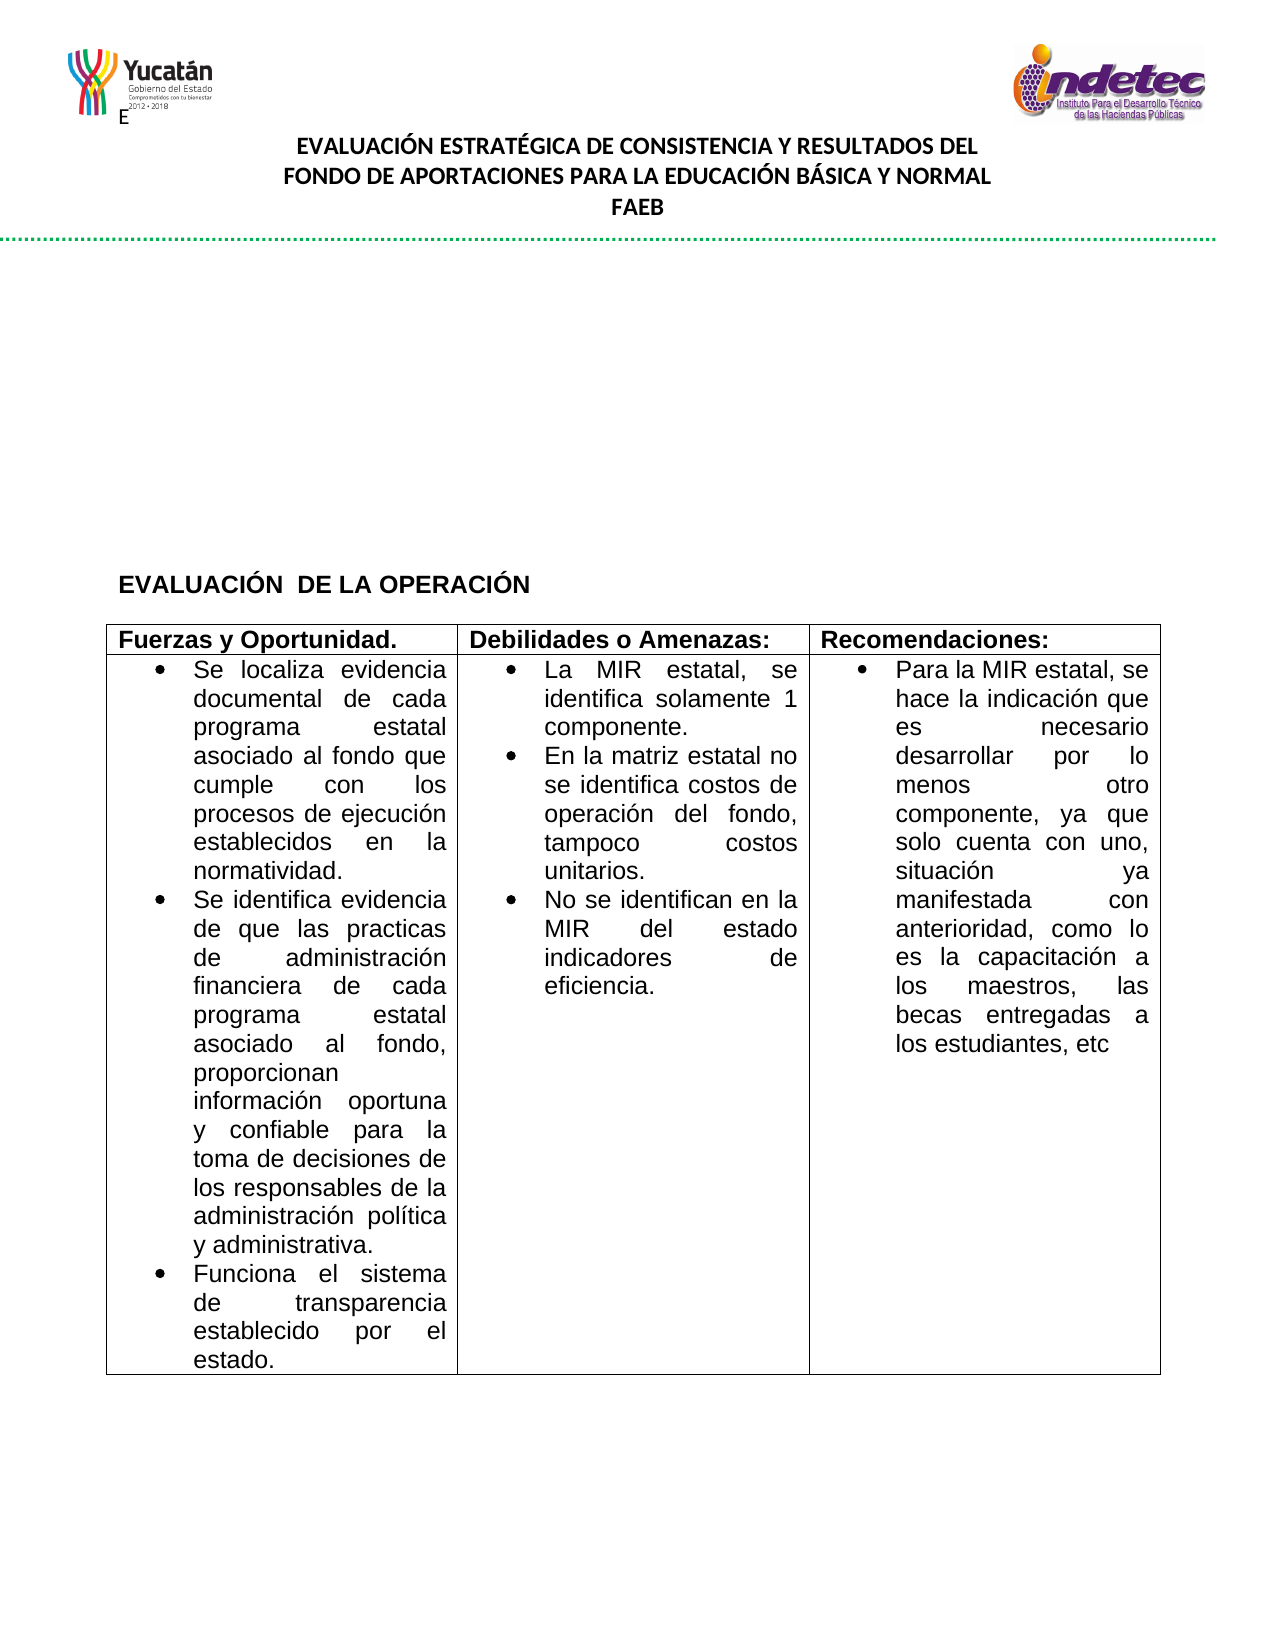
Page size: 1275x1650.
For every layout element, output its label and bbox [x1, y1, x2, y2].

picture [53, 15, 226, 149]
picture [1013, 44, 1205, 124]
